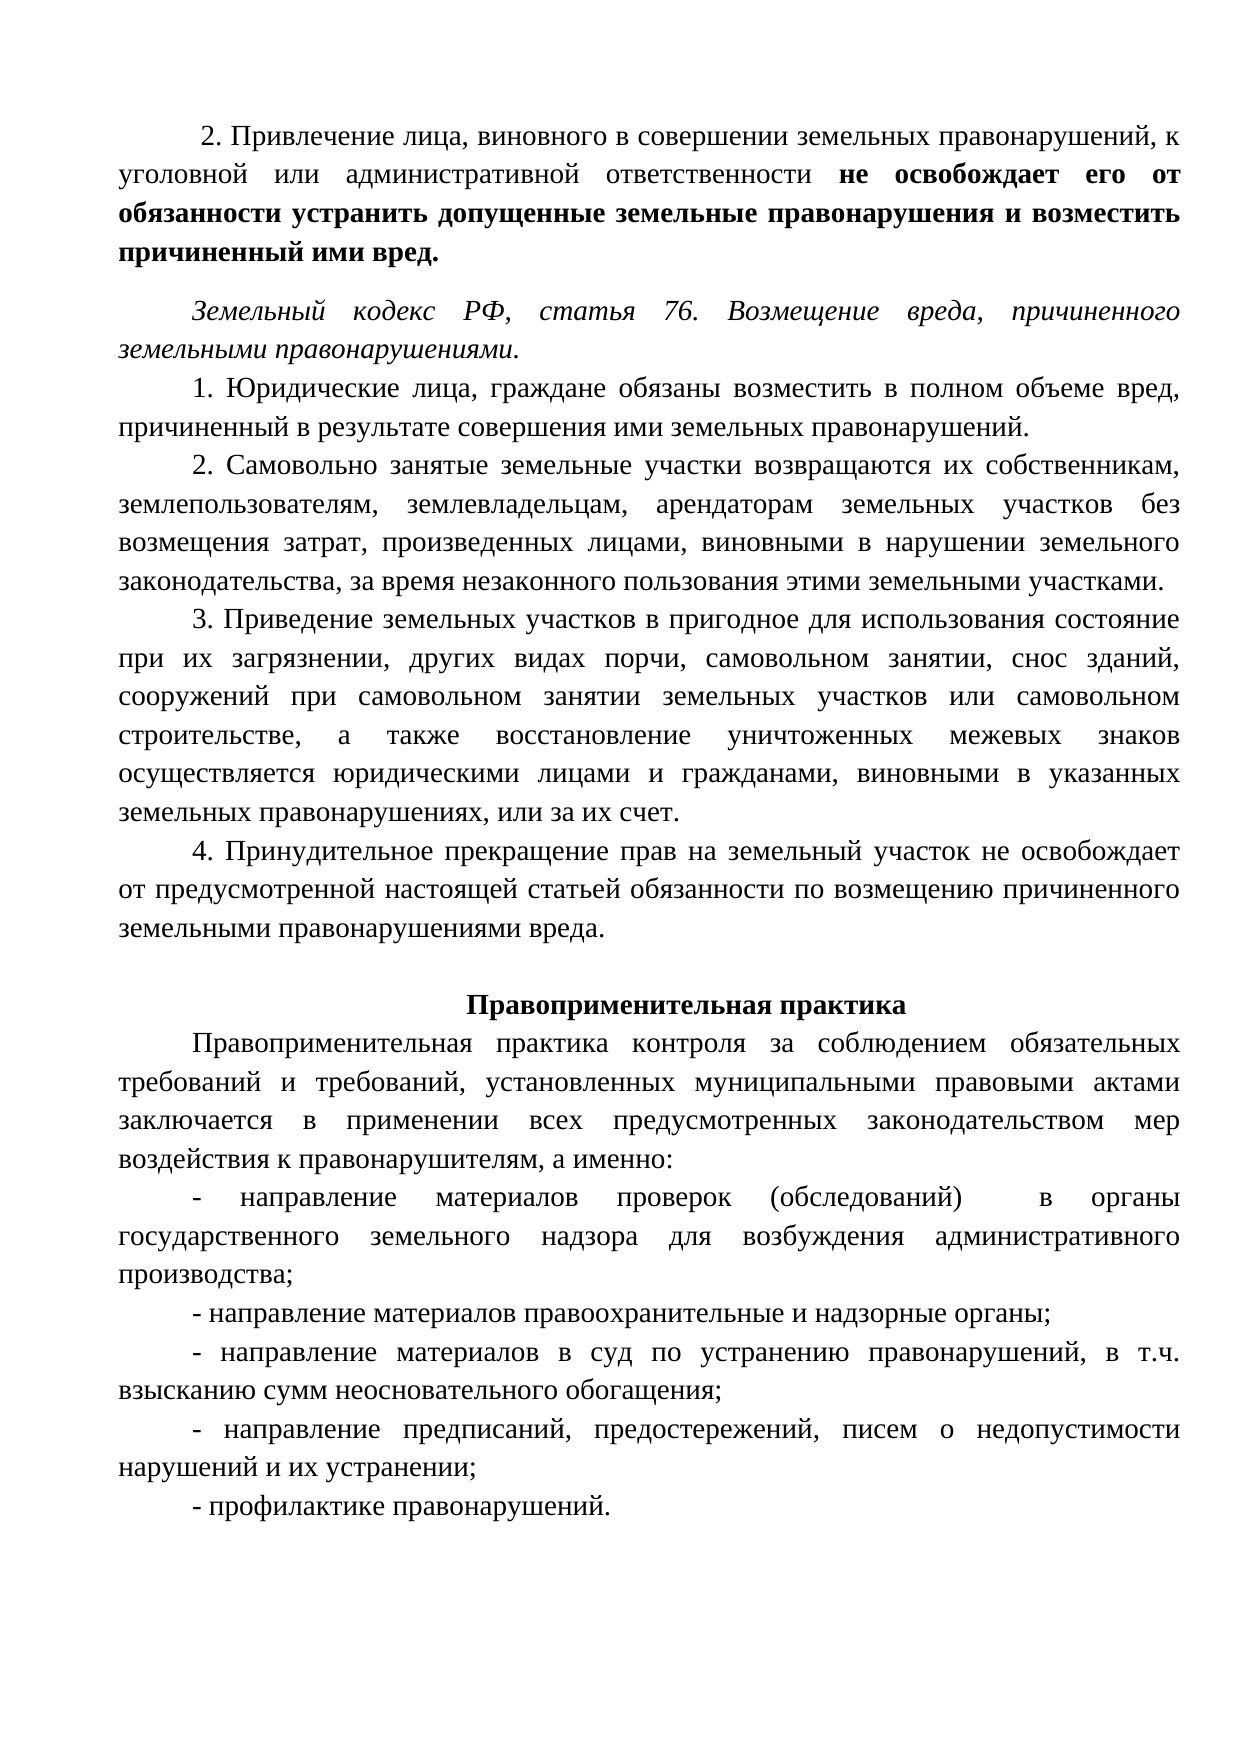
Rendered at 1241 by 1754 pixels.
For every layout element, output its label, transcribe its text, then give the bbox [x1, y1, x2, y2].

text Правоприменительная практика контроля за соблюдением обязательных требований и требований, установленных муниципальными правовыми актами заключается в применении всех предусмотренных законодательством мер воздействия к правонарушителям, а именно: [118, 1025, 1181, 1174]
text 3. Приведение земельных участков в пригодное для использования состояние при их загрязнении, других видах порчи, самовольном занятии, снос зданий, сооружений при самовольном занятии земельных участков или самовольном строительстве, а также восстановление уничтоженных межевых знаков осуществляется юридическими лицами и гражданами, виновными в указанных земельных правонарушениях, или за их счет. [118, 601, 1181, 828]
text 2. Самовольно занятые земельные участки возвращаются их собственникам, землепользователям, землевладельцам, арендаторам земельных участков без возмещения затрат, произведенных лицами, виновными в нарушении земельного законодательства, за время незаконного пользования этими земельными участками. [118, 447, 1181, 596]
text - направление материалов правоохранительные и надзорные органы; [118, 1295, 1181, 1329]
text 4. Принудительное прекращение прав на земельный участок не освобождает от предусмотренной настоящей статьей обязанности по возмещению причиненного земельными правонарушениями вреда. [118, 833, 1181, 943]
text - направление предписаний, предостережений, писем о недопустимости нарушений и их устранении; [118, 1411, 1181, 1483]
list 2. Привлечение лица, виновного в совершении земельных правонарушений, к уголовной или административной ответственности не освобождает его от обязанности устранить допущенные земельные правонарушения и возместить причиненный ими вред. [118, 118, 1181, 267]
text Правоприменительная практика [118, 987, 1181, 1020]
text Земельный кодекс РФ, статья 76. Возмещение вреда, причиненного земельными правонарушениями. [118, 293, 1181, 365]
text - профилактике правонарушений. [118, 1488, 1181, 1521]
text 1. Юридические лица, граждане обязаны возместить в полном объеме вред, причиненный в результате совершения ими земельных правонарушений. [118, 370, 1181, 442]
text - направление материалов проверок (обследований) в органы государственного земельного надзора для возбуждения административного производства; [118, 1179, 1181, 1290]
text - направление материалов в суд по устранению правонарушений, в т.ч. взысканию сумм неосновательного обогащения; [118, 1334, 1181, 1406]
